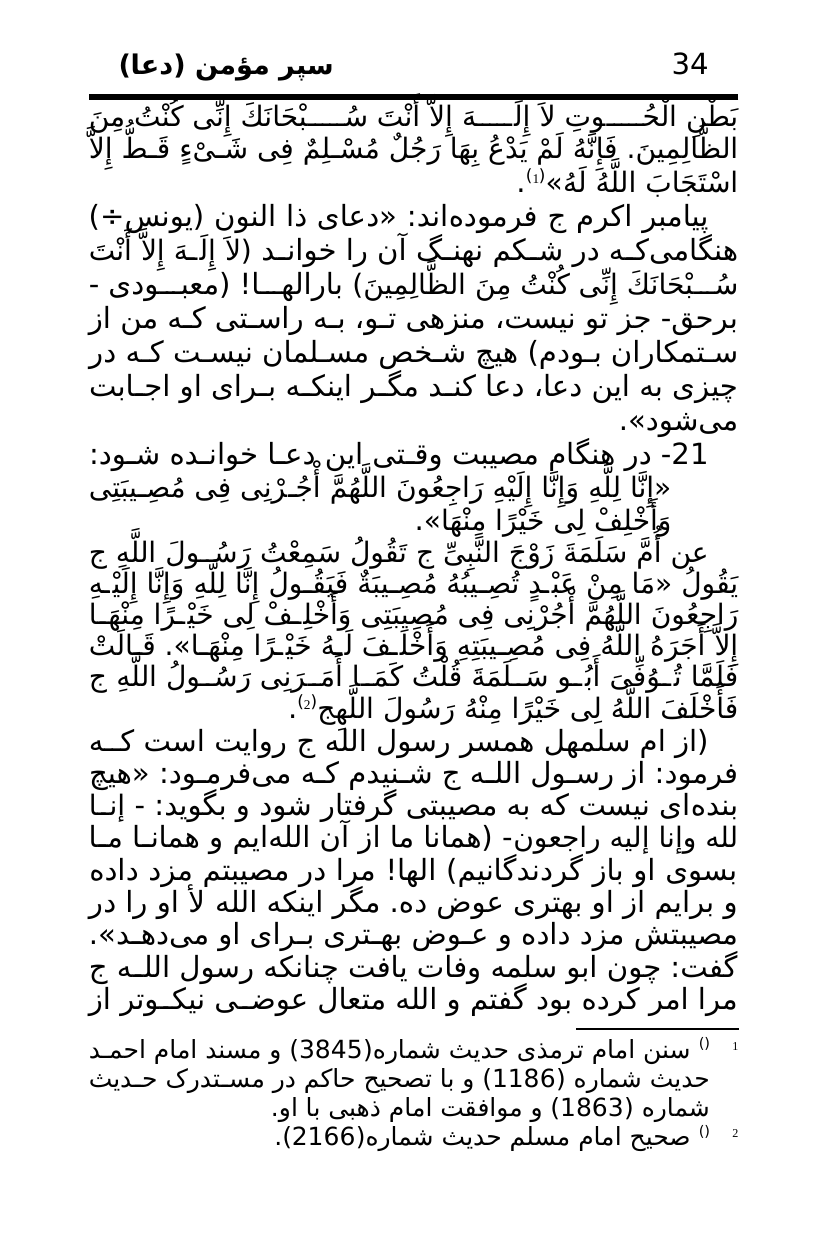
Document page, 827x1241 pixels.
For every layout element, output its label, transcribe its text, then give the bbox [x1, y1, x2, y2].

text پیامبر اکرم ج فرموده‌اند: «دعای ذا النون (یونس÷) هنگامی‌که در شکم نهنگ آن را خواند (لاَ إِلَهَ إِلاَّ أَنْتَ سُبْحَانَكَ إِنِّى كُنْتُ مِنَ الظَّالِمِينَ) بارالها! (معبودی -برحق- جز تو نیست، منزهی تو، به راستی که من از ستمکاران بودم) هیچ شخص مسلمان نیست که در چیزی به این دعا، دعا کند مگر اینکه برای او اجابت می‌شود». [89, 199, 738, 437]
text عن أُمَّ سَلَمَةَ زَوْجَ النَّبِىِّ ج تَقُولُ سَمِعْتُ رَسُولَ اللَّهِ ج يَقُولُ «مَا مِنْ عَبْدٍ تُصِيبُهُ مُصِيبَةٌ فَيَقُولُ إِنَّا لِلَّهِ وَإِنَّا إِلَيْهِ رَاجِعُونَ اللَّهُمَّ أْجُرْنِى فِى مُصِيبَتِى وَأَخْلِفْ لِى خَيْرًا مِنْهَا إِلاَّ أَجَرَهُ اللَّهُ فِى مُصِيبَتِهِ وَأَخْلَفَ لَهُ خَيْرًا مِنْهَا». قَالَتْ فَلَمَّا تُوُفِّىَ أَبُو سَلَمَةَ قُلْتُ كَمَا أَمَرَنِى رَسُولُ اللَّهِ ج فَأَخْلَفَ اللَّهُ لِى خَيْرًا مِنْهُ رَسُولَ اللَّهِج(). [89, 538, 738, 726]
text 21- در هنگام مصیبت وقتی این دعا خوانده شود: «إِنَّا لِلَّهِ وَإِنَّا إِلَيْهِ رَاجِعُونَ اللَّهُمَّ أْجُرْنِى فِى مُصِيبَتِى وَأَخْلِفْ لِى خَيْرًا مِنْهَا». [89, 437, 708, 538]
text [89, 726, 738, 1016]
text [89, 100, 738, 199]
